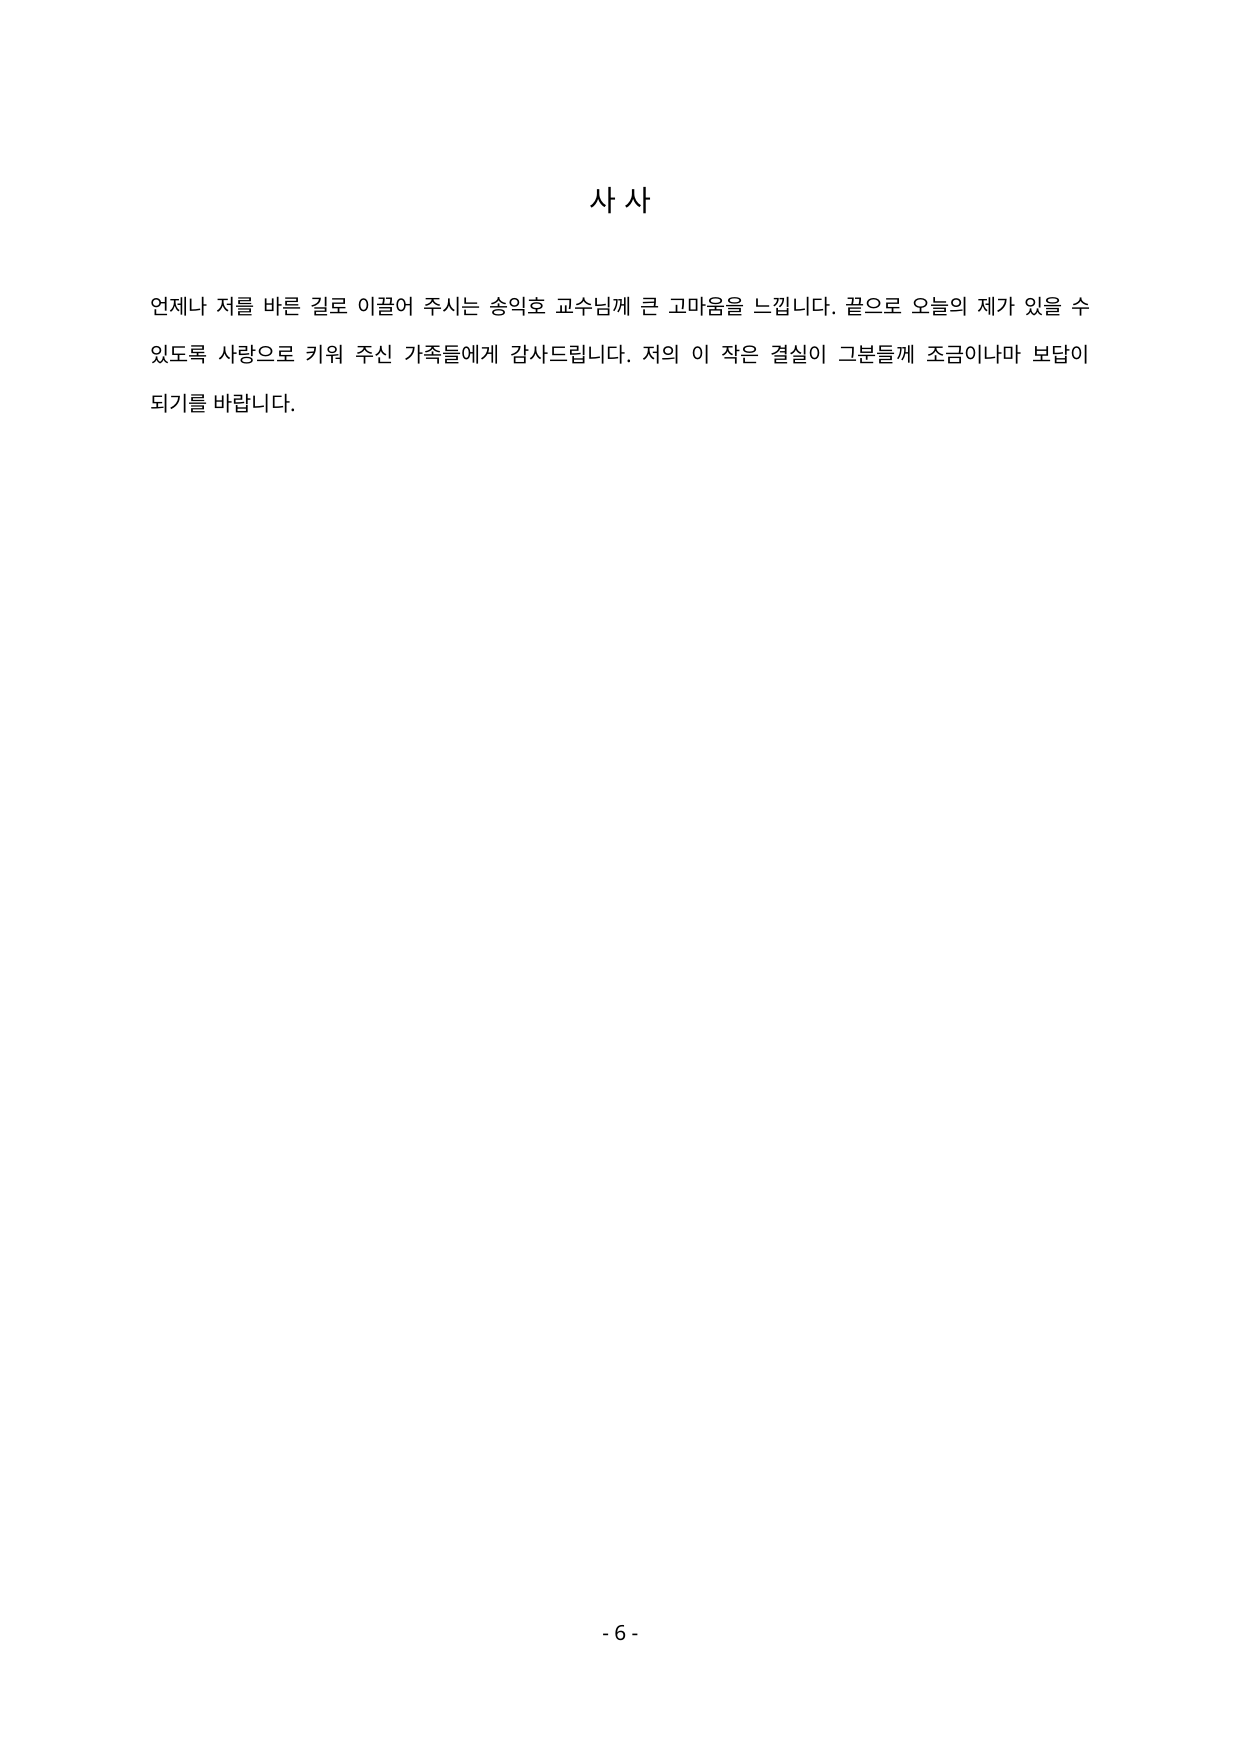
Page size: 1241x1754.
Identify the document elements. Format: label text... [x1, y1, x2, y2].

text 언제나 저를 바른 길로 이끌어 주시는 송익호 교수님께 큰 고마움을 느낍니다. 끝으로 오늘의 제가 있을 수 있도록 사랑으로 키워 주신 가족들에게 감사드립니다. 저의 이 작은 결실이 그분들께 조금이나마 보답이 되기를 바랍니다. [150, 290, 1090, 417]
text 사 사 [150, 177, 1090, 219]
